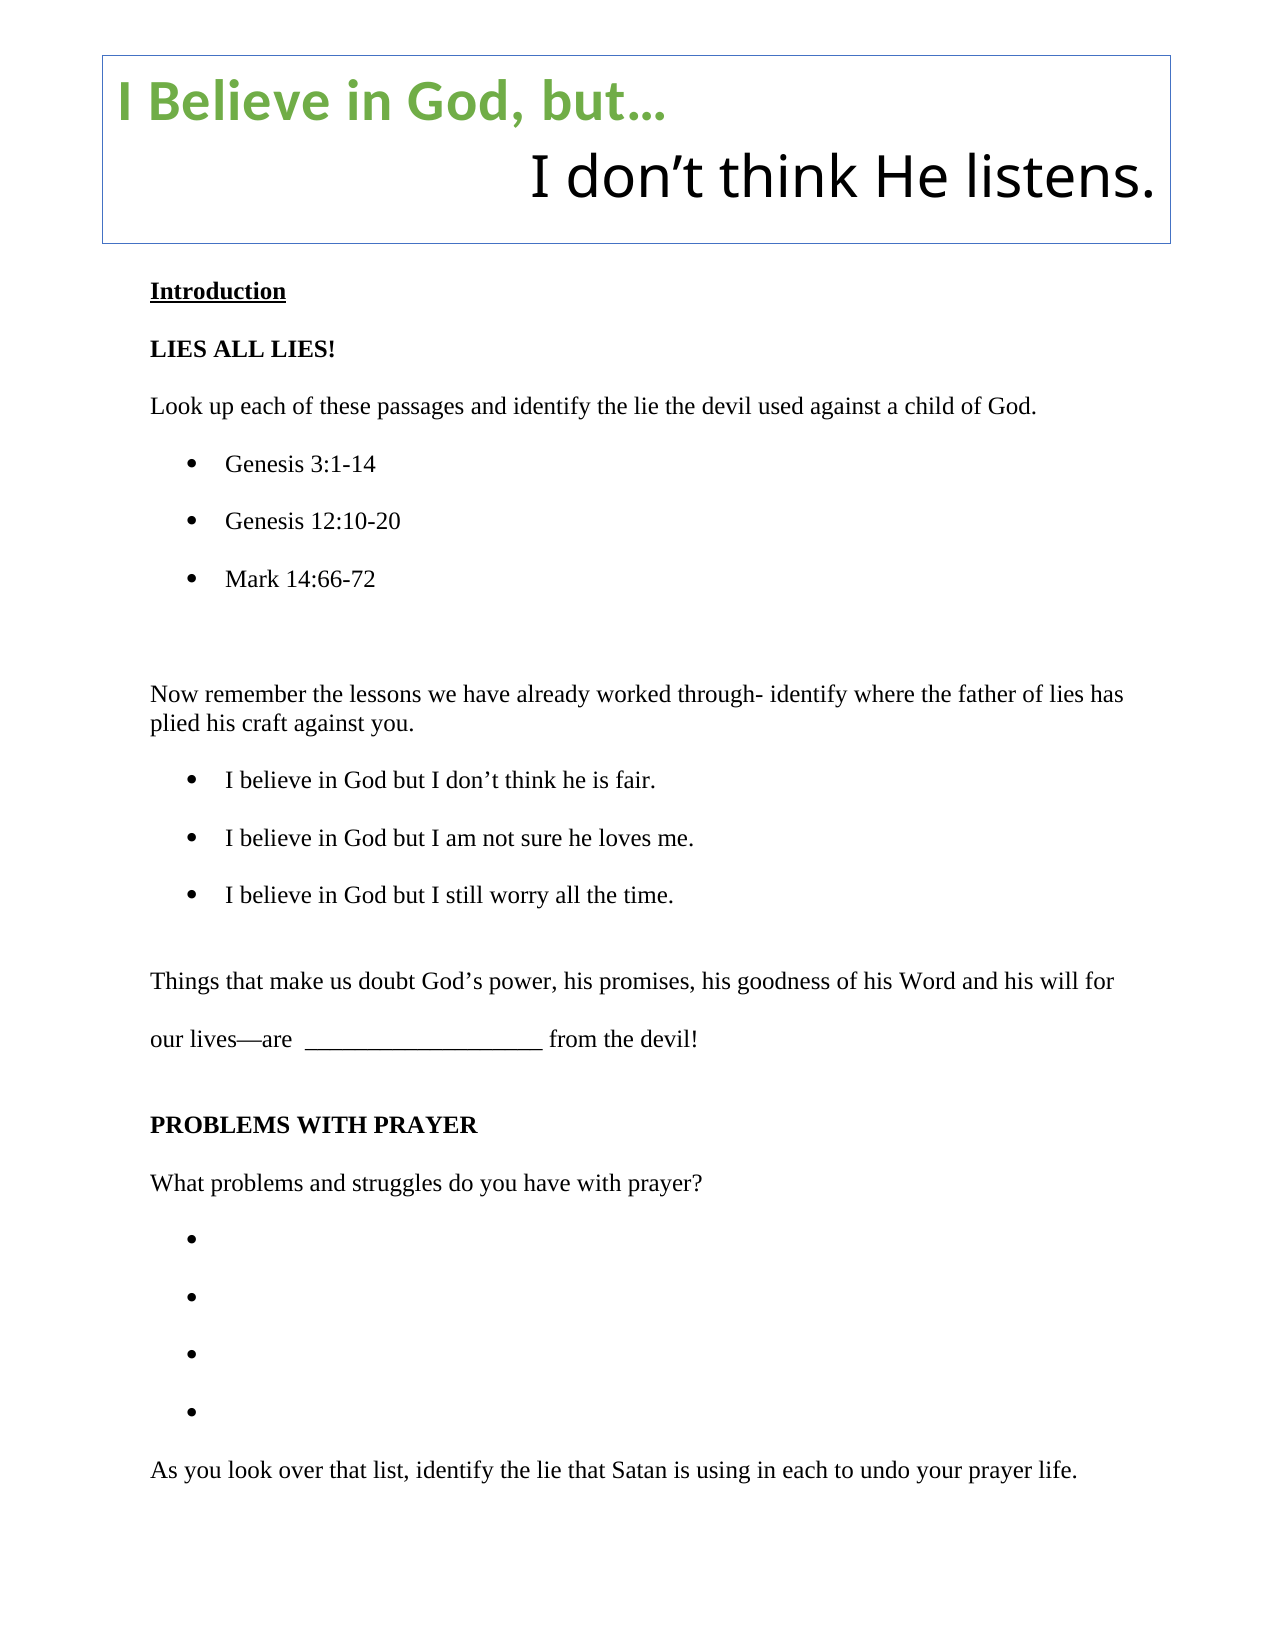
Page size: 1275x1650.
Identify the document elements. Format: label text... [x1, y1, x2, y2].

list Genesis 12:10-20 [187, 506, 1125, 535]
text PROBLEMS WITH PRAYER [150, 1110, 1125, 1139]
list I believe in God but I don’t think he is fair. [187, 765, 1125, 794]
text As you look over that list, identify the lie that Satan is using in each to undo your prayer life. [150, 1455, 1125, 1484]
text Look up each of these passages and identify the lie the devil used against a child of God. [150, 391, 1125, 420]
list Genesis 3:1-14 [187, 449, 1125, 478]
list I believe in God but I still worry all the time. [187, 880, 1125, 909]
list Mark 14:66-72 [187, 564, 1125, 593]
list I believe in God but I am not sure he loves me. [187, 823, 1125, 851]
text Now remember the lessons we have already worked through- identify where the father of lies has plied his craft against you. [150, 679, 1125, 736]
text Things that make us doubt God’s power, his promises, his goodness of his Word and his will for [150, 966, 1125, 995]
text Introduction [150, 276, 1125, 305]
text our lives—are ___________________ from the devil! [150, 1024, 1125, 1053]
text What problems and struggles do you have with prayer? [150, 1168, 1125, 1196]
text LIES ALL LIES! [150, 334, 1125, 363]
